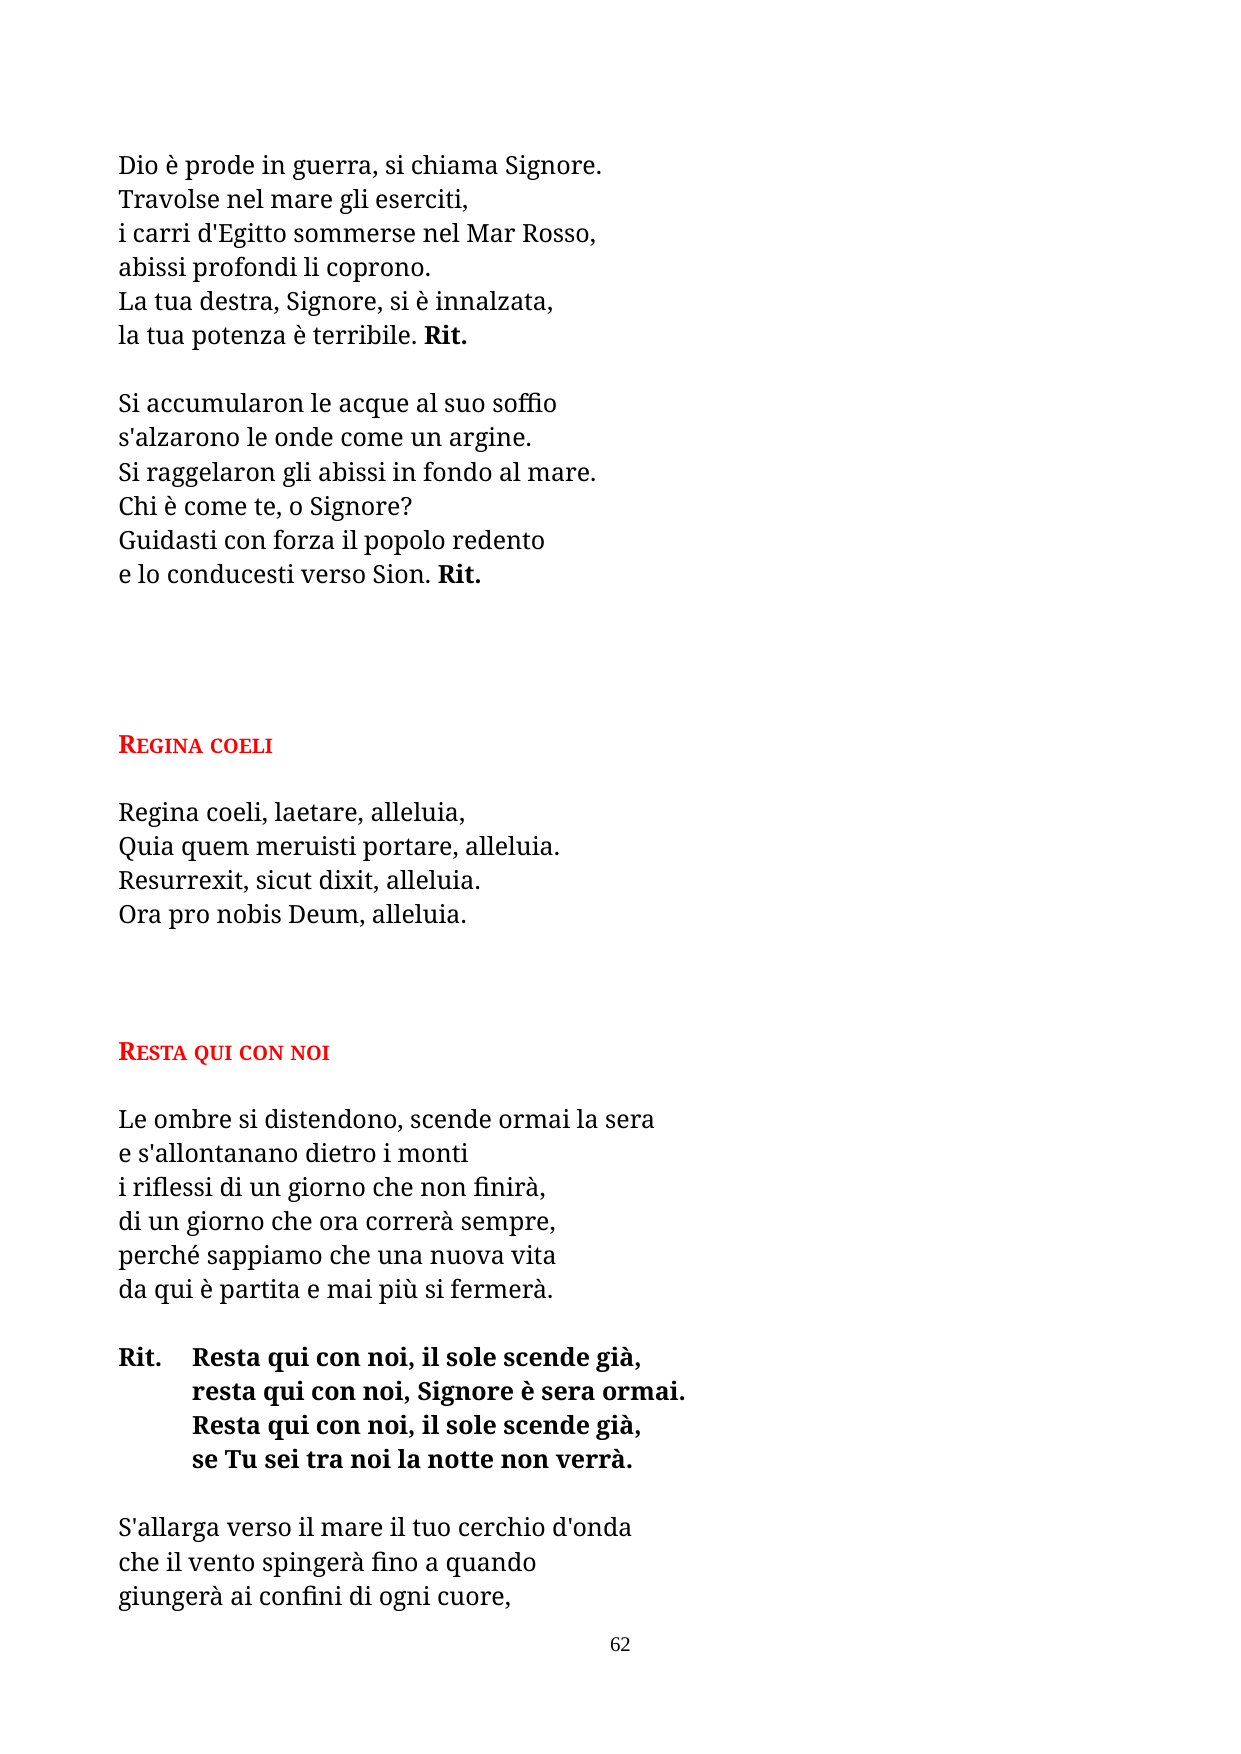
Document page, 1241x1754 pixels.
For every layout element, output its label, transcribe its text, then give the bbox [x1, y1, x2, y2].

text La tua destra, Signore, si è innalzata, [118, 284, 1122, 318]
text Regina coeli, laetare, alleluia, Quia quem meruisti portare, alleluia. Resurrexit, sicut dixit, alleluia. Ora pro nobis Deum, alleluia. [118, 795, 1122, 931]
text la tua potenza è terribile. Rit. [118, 318, 1122, 352]
text s'alzarono le onde come un argine. [118, 420, 1122, 454]
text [118, 1510, 1122, 1612]
text e lo conducesti verso Sion. Rit. [118, 556, 1122, 590]
text Si accumularon le acque al suo soffio [118, 386, 1122, 420]
text Rit. Resta qui con noi, il sole scende già, resta qui con noi, Signore è sera ormai. Resta qui con noi, il sole scende già, se Tu sei tra noi la notte non verrà. [118, 1340, 1122, 1476]
text Si raggelaron gli abissi in fondo al mare. [118, 454, 1122, 488]
text Chi è come te, o Signore? [118, 488, 1122, 522]
text Le ombre si distendono, scende ormai la sera e s'allontanano dietro i monti i riflessi di un giorno che non finirà, di un giorno che ora correrà sempre, perché sappiamo che una nuova vita da qui è partita e mai più si fermerà. [118, 1101, 1122, 1306]
text Travolse nel mare gli eserciti, [118, 182, 1122, 216]
text i carri d'Egitto sommerse nel Mar Rosso, [118, 216, 1122, 250]
text abissi profondi li coprono. [118, 250, 1122, 284]
text Guidasti con forza il popolo redento [118, 522, 1122, 556]
text Dio è prode in guerra, si chiama Signore. [118, 148, 1122, 182]
text Regina coeli [118, 727, 1122, 761]
text Resta qui con noi [118, 1033, 1122, 1067]
